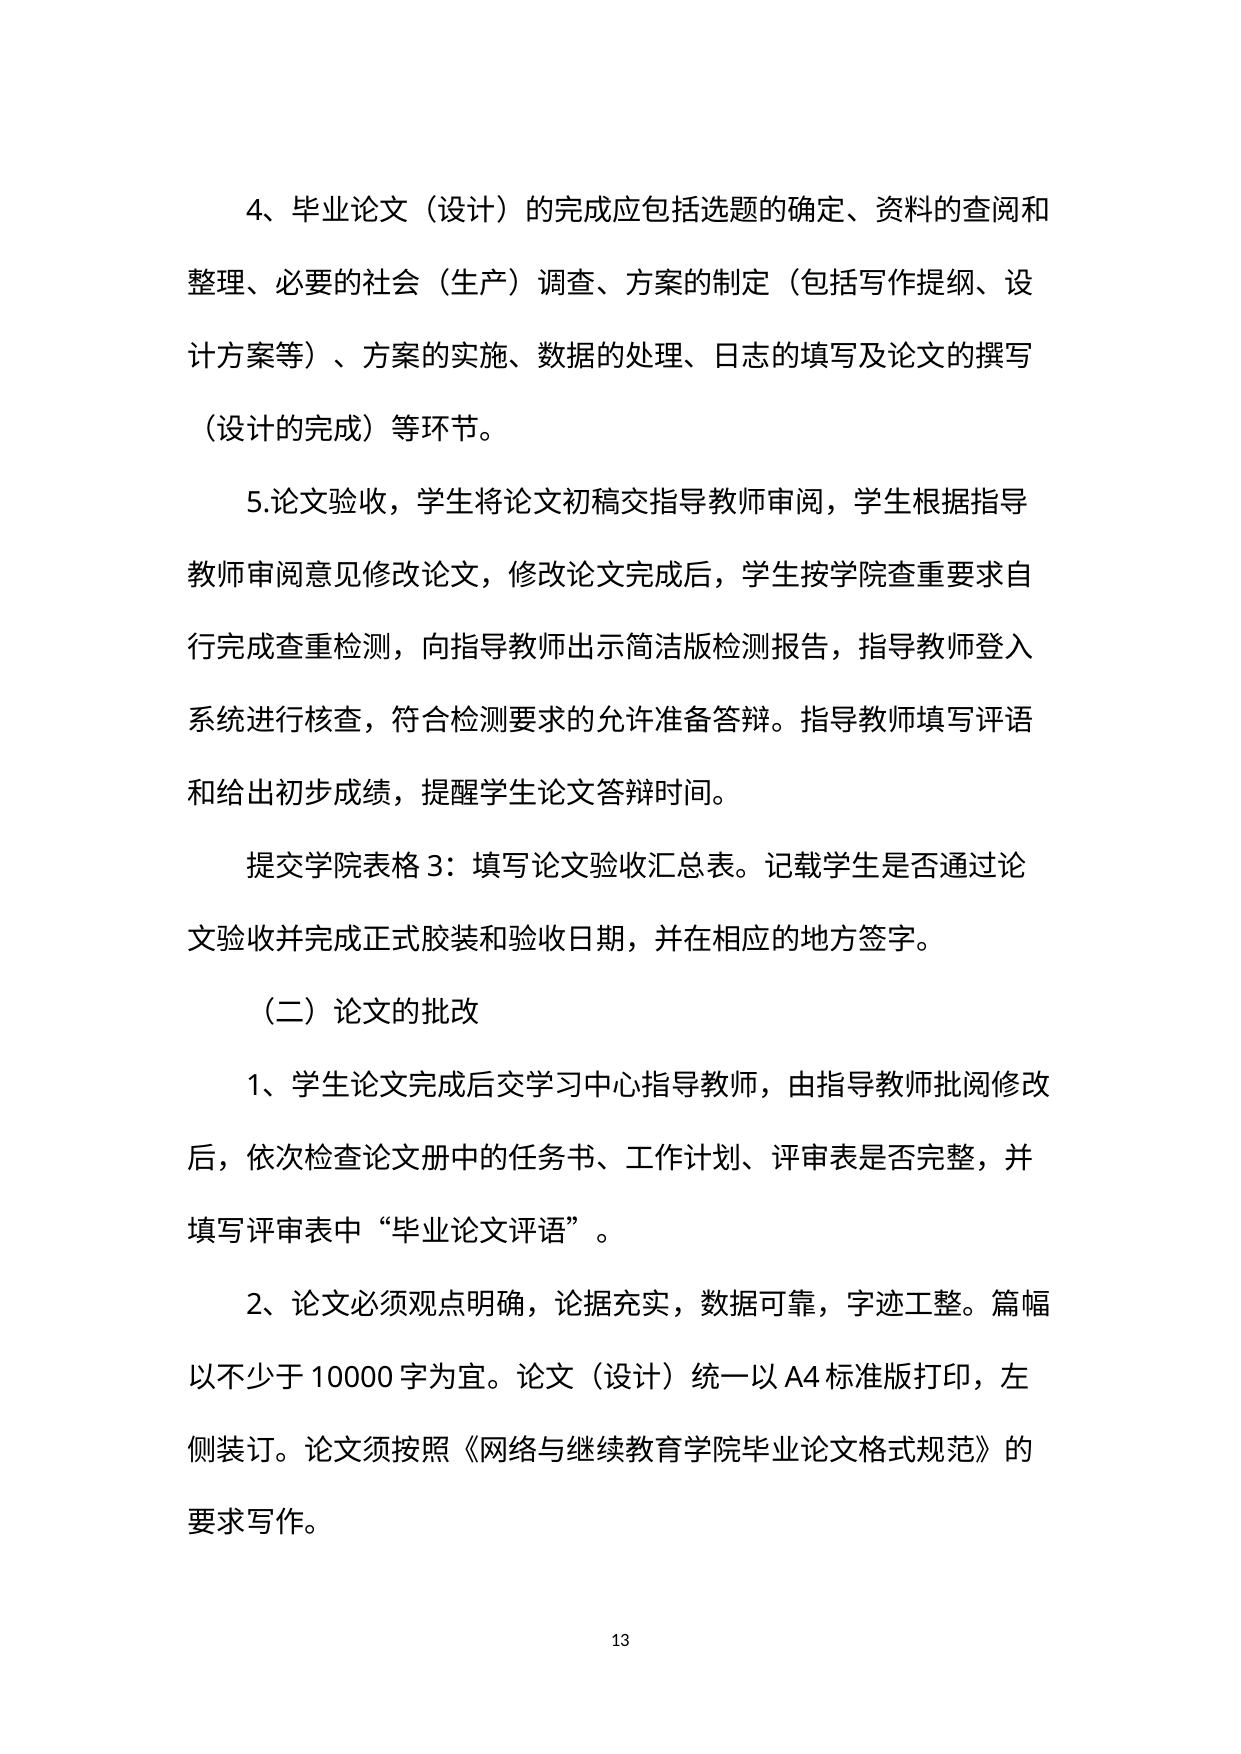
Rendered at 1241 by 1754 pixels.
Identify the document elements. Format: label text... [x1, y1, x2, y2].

text 5.论文验收，学生将论文初稿交指导教师审阅，学生根据指导教师审阅意见修改论文，修改论文完成后，学生按学院查重要求自行完成查重检测，向指导教师出示简洁版检测报告，指导教师登入系统进行核查，符合检测要求的允许准备答辩。指导教师填写评语和给出初步成绩，提醒学生论文答辩时间。 [187, 454, 1053, 818]
text 提交学院表格3：填写论文验收汇总表。记载学生是否通过论文验收并完成正式胶装和验收日期，并在相应的地方签字。 [187, 818, 1053, 964]
text 4、毕业论文（设计）的完成应包括选题的确定、资料的查阅和整理、必要的社会（生产）调查、方案的制定（包括写作提纲、设计方案等）、方案的实施、数据的处理、日志的填写及论文的撰写（设计的完成）等环节。 [187, 162, 1053, 454]
text 2、论文必须观点明确，论据充实，数据可靠，字迹工整。篇幅以不少于10000字为宜。论文（设计）统一以A4标准版打印，左侧装订。论文须按照《网络与继续教育学院毕业论文格式规范》的要求写作。 [187, 1256, 1053, 1547]
text （二）论文的批改 [187, 964, 1053, 1037]
text 1、学生论文完成后交学习中心指导教师，由指导教师批阅修改后，依次检查论文册中的任务书、工作计划、评审表是否完整，并填写评审表中“毕业论文评语”。 [187, 1037, 1053, 1256]
